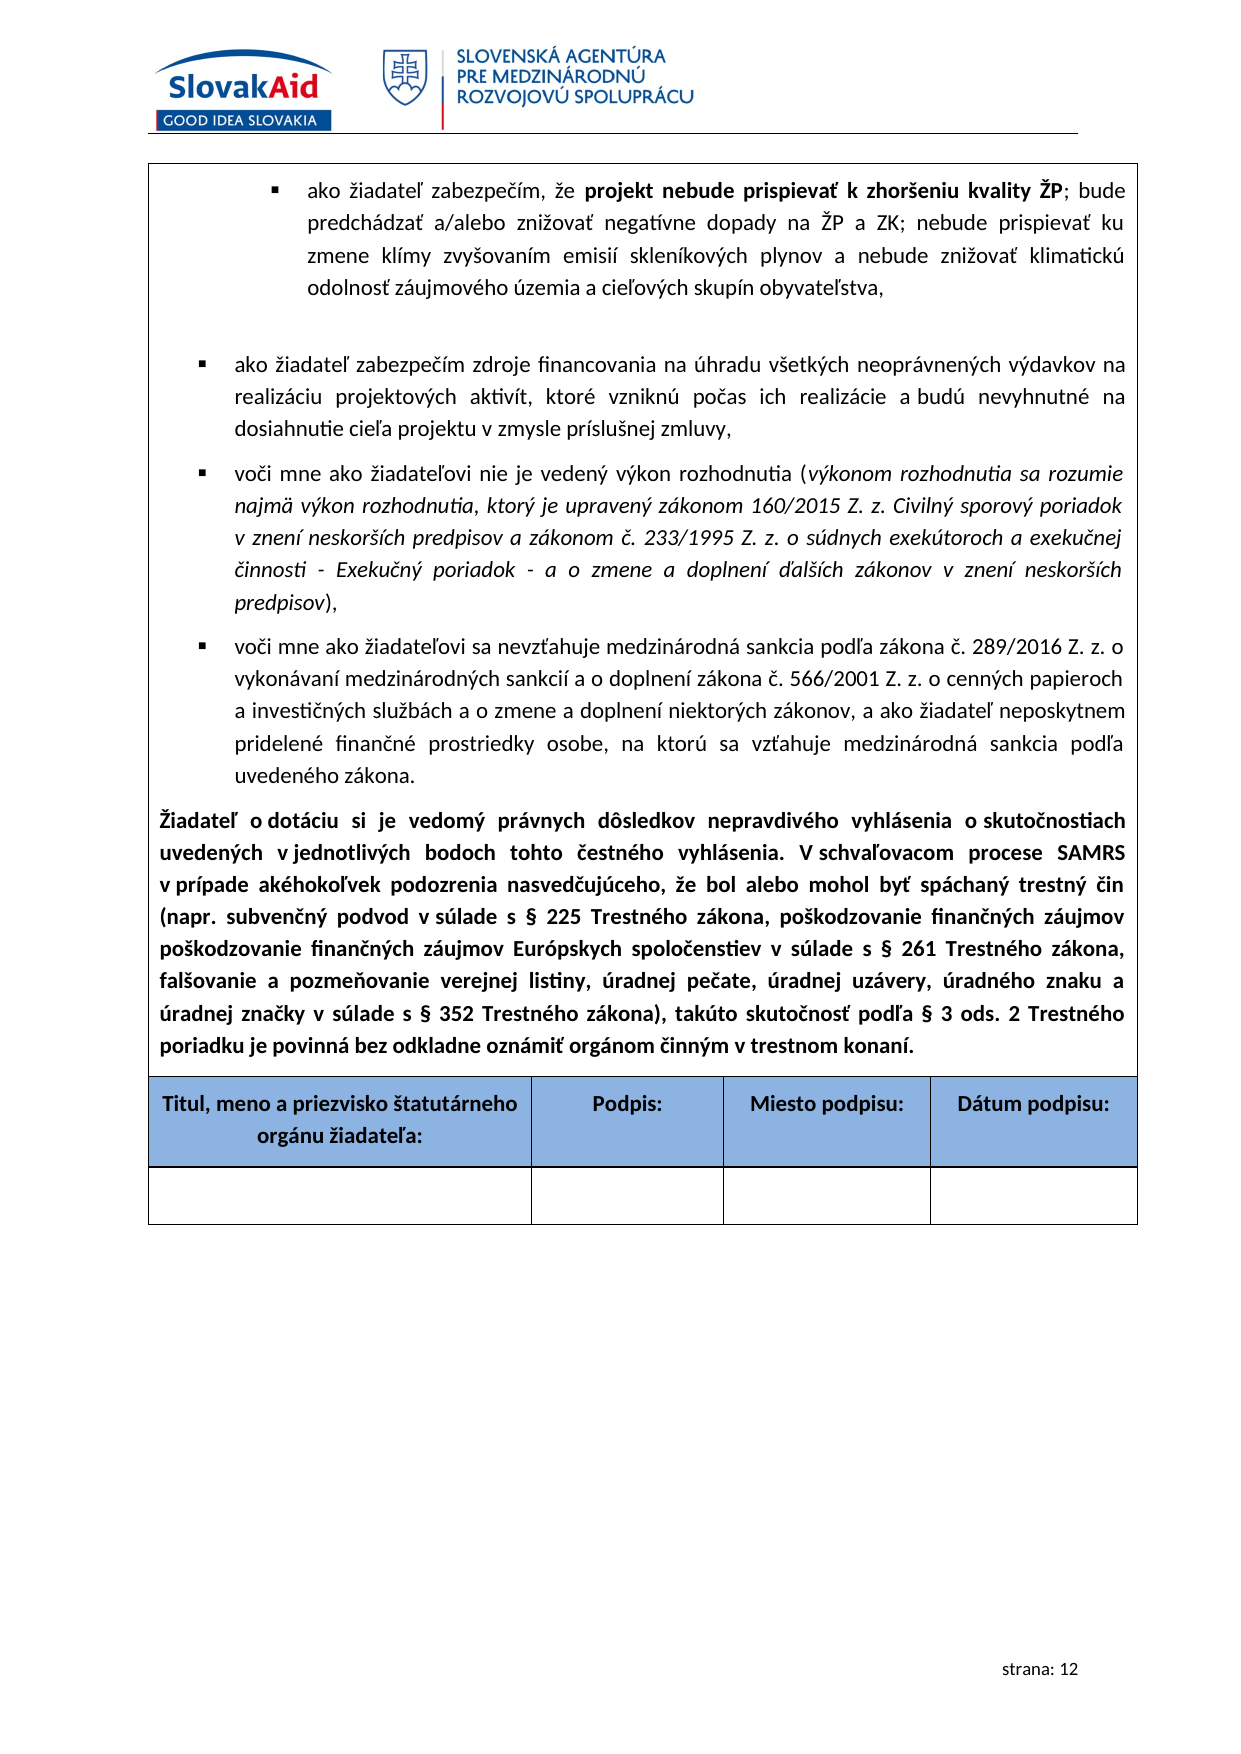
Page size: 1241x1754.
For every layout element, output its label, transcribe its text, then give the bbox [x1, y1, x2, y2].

picture [26, 7, 1064, 163]
table_cell [532, 1168, 723, 1224]
table_cell [724, 1168, 930, 1224]
table_cell [149, 1168, 531, 1224]
table_cell [931, 1168, 1137, 1224]
table_cell Dátum podpisu: [931, 1077, 1137, 1166]
table_cell Podpis: [532, 1077, 723, 1166]
table_cell Miesto podpisu: [724, 1077, 930, 1166]
table_cell Titul, meno a priezvisko štatutárneho orgánu žiadateľa: [149, 1077, 531, 1166]
